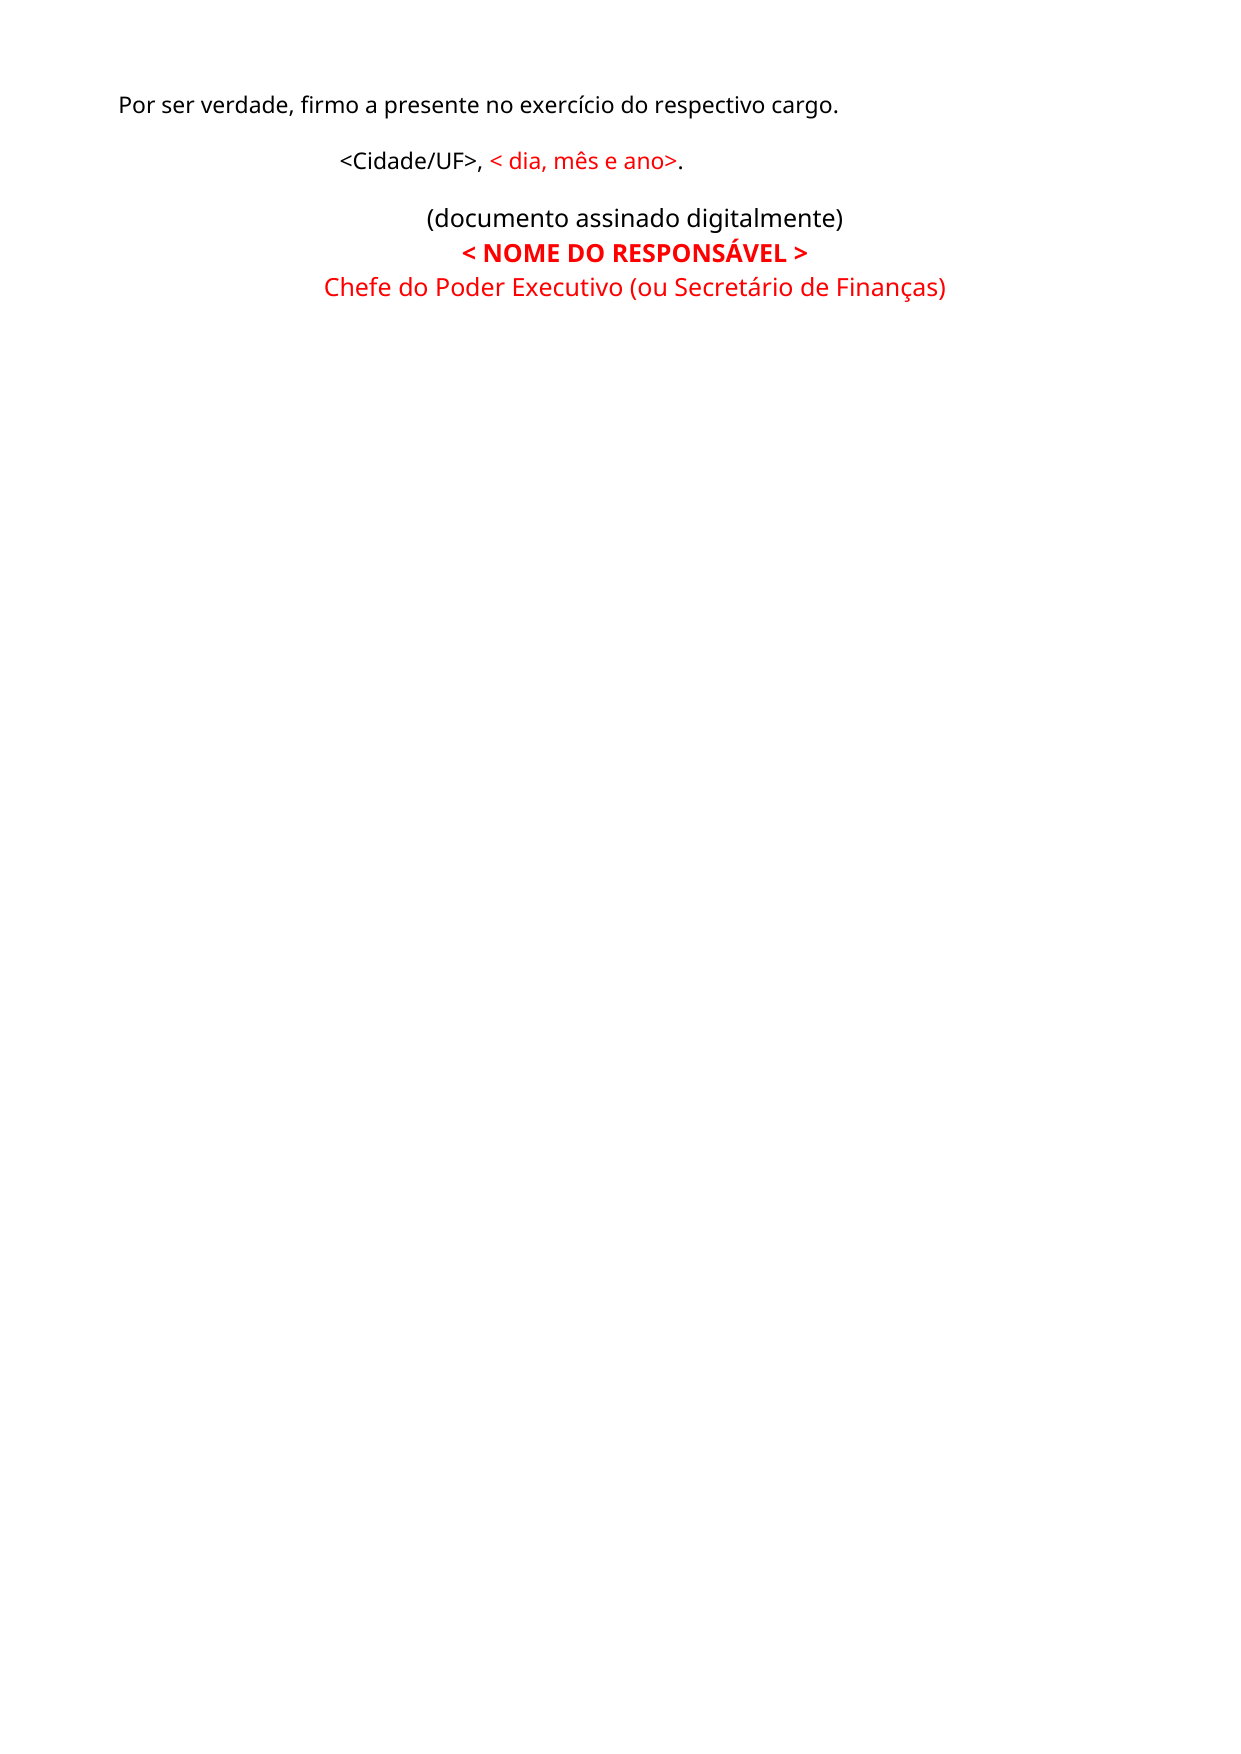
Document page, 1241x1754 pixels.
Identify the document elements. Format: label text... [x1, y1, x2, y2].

text <Cidade/UF>, < dia, mês e ano>. [266, 145, 1152, 176]
text < NOME DO RESPONSÁVEL > [118, 235, 1152, 269]
text (documento assinado digitalmente) [118, 201, 1152, 235]
text Chefe do Poder Executivo (ou Secretário de Finanças) [118, 269, 1152, 303]
text Por ser verdade, firmo a presente no exercício do respectivo cargo. [118, 89, 1152, 120]
